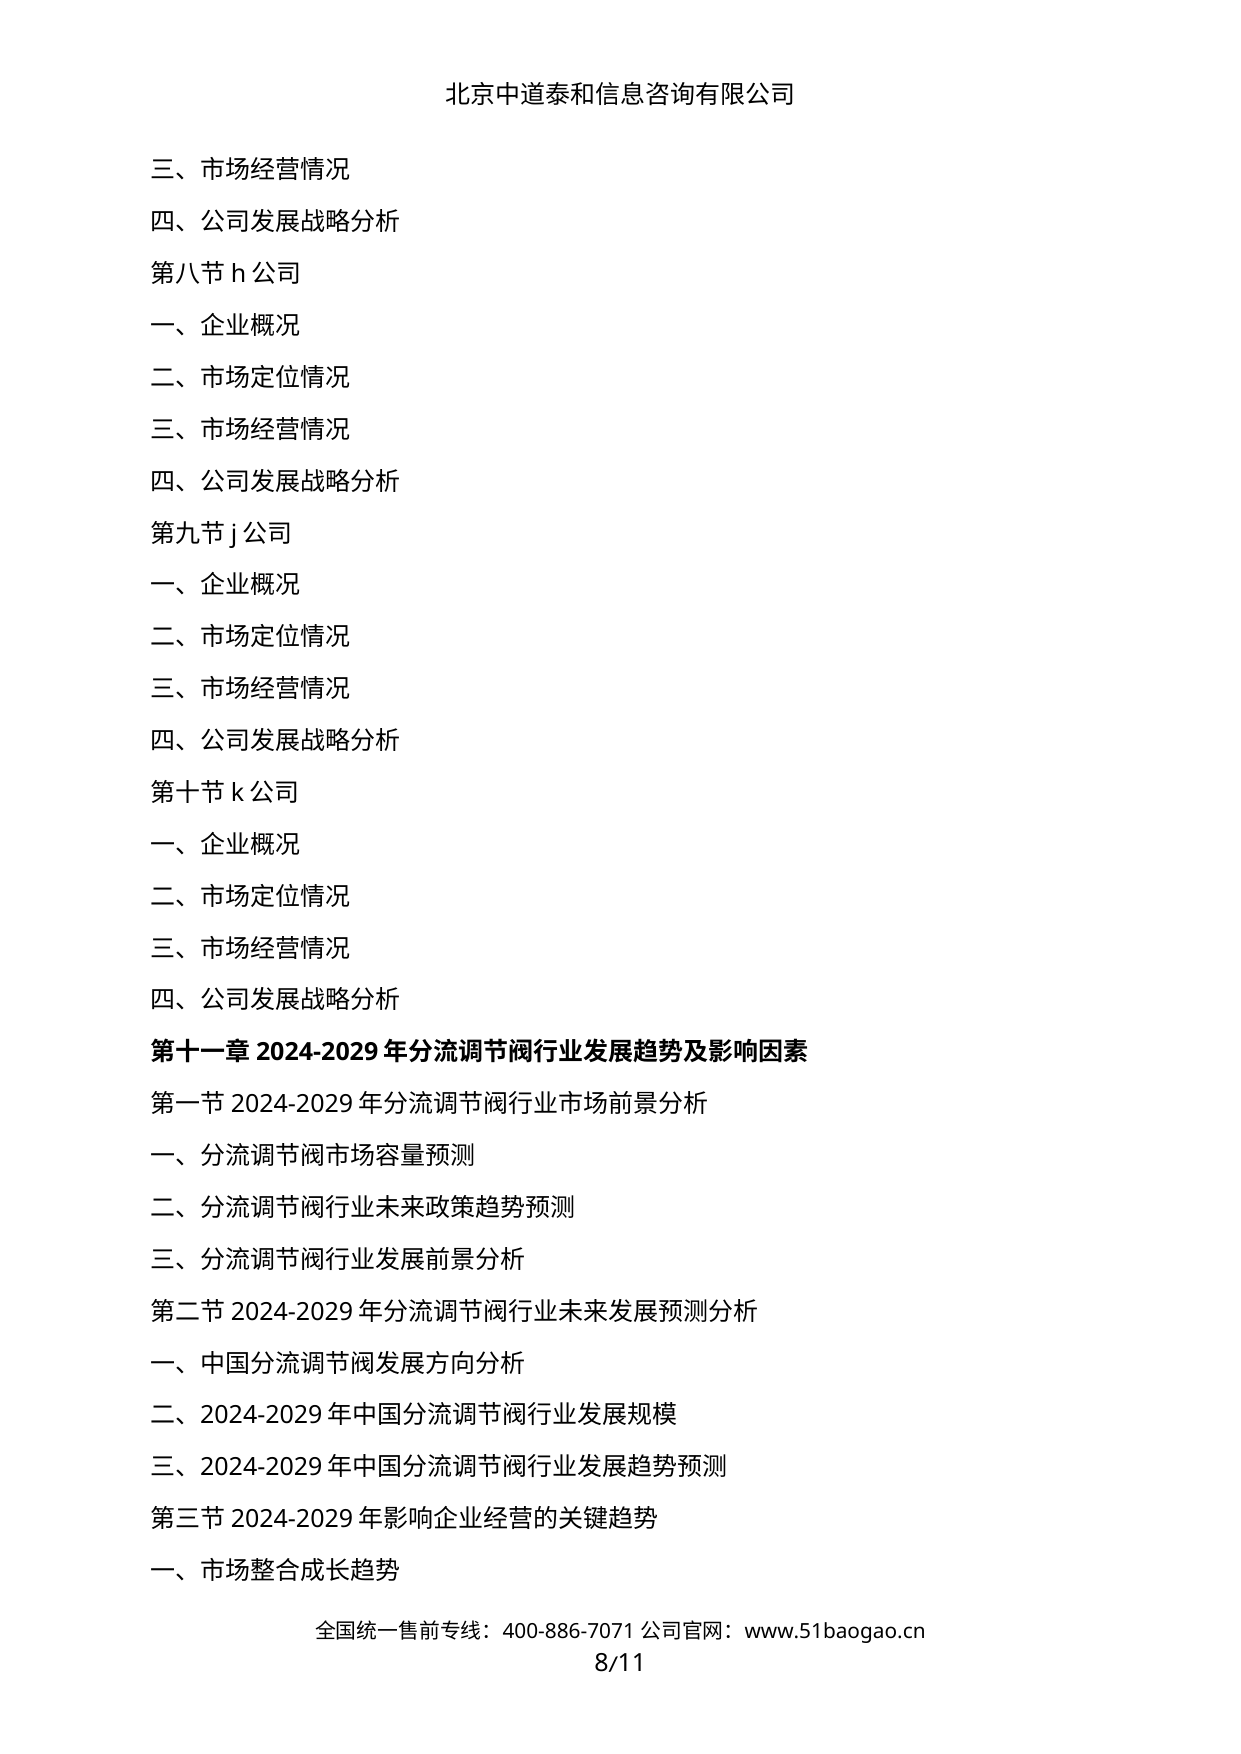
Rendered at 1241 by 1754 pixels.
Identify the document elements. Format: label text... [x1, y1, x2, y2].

text 第九节 j公司 [150, 513, 1090, 549]
text 一、分流调节阀市场容量预测 [150, 1136, 1090, 1172]
text 第二节 2024-2029年分流调节阀行业未来发展预测分析 [150, 1291, 1090, 1327]
text 三、市场经营情况 [150, 150, 1090, 186]
text 一、中国分流调节阀发展方向分析 [150, 1343, 1090, 1379]
text 三、分流调节阀行业发展前景分析 [150, 1239, 1090, 1276]
text 四、公司发展战略分析 [150, 980, 1090, 1016]
text 三、2024-2029年中国分流调节阀行业发展趋势预测 [150, 1447, 1090, 1483]
text 四、公司发展战略分析 [150, 461, 1090, 497]
text 四、公司发展战略分析 [150, 202, 1090, 238]
text 二、市场定位情况 [150, 617, 1090, 653]
text 第十一章 2024-2029年分流调节阀行业发展趋势及影响因素 [150, 1032, 1090, 1068]
text 二、2024-2029年中国分流调节阀行业发展规模 [150, 1395, 1090, 1431]
text 第一节 2024-2029年分流调节阀行业市场前景分析 [150, 1084, 1090, 1120]
text 三、市场经营情况 [150, 669, 1090, 705]
text 第三节 2024-2029年影响企业经营的关键趋势 [150, 1499, 1090, 1535]
text 四、公司发展战略分析 [150, 721, 1090, 757]
text 一、市场整合成长趋势 [150, 1551, 1090, 1587]
text 第八节 h公司 [150, 254, 1090, 290]
text 一、企业概况 [150, 824, 1090, 861]
text 第十节 k公司 [150, 772, 1090, 809]
text 一、企业概况 [150, 565, 1090, 601]
text 二、分流调节阀行业未来政策趋势预测 [150, 1187, 1090, 1224]
text 三、市场经营情况 [150, 928, 1090, 964]
text 一、企业概况 [150, 306, 1090, 342]
text 二、市场定位情况 [150, 876, 1090, 912]
text 三、市场经营情况 [150, 409, 1090, 446]
text 二、市场定位情况 [150, 357, 1090, 394]
